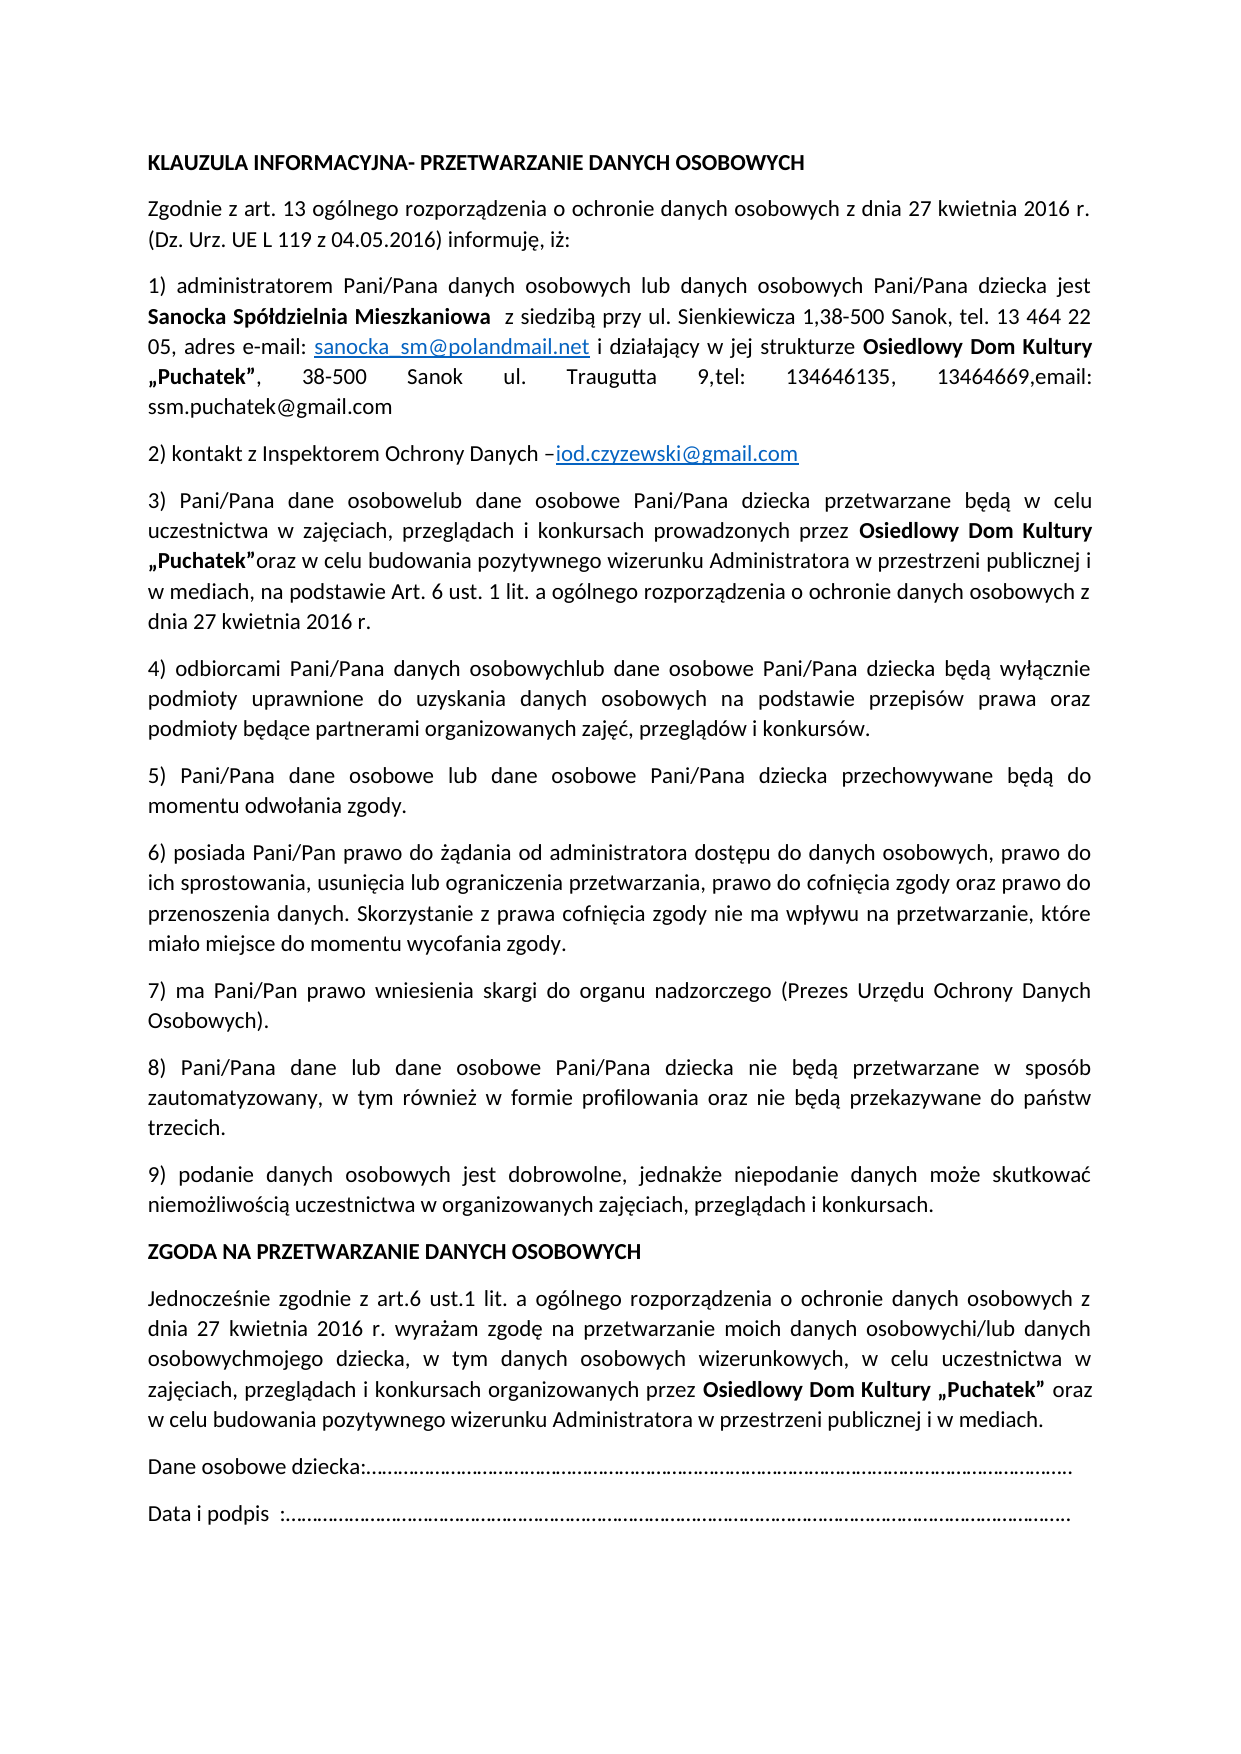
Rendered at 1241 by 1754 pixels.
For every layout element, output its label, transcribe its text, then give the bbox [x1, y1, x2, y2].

text Dane osobowe dziecka:…………………………………………………………………………………………………………………….. [148, 1452, 1093, 1480]
text 5) Pani/Pana dane osobowe lub dane osobowe Pani/Pana dziecka przechowywane będą do momentu odwołania zgody. [148, 761, 1093, 819]
text Data i podpis :………………………………………………………………………………………………………………………………….. [148, 1499, 1093, 1527]
text 6) posiada Pani/Pan prawo do żądania od administratora dostępu do danych osobowych, prawo do ich sprostowania, usunięcia lub ograniczenia przetwarzania, prawo do cofnięcia zgody oraz prawo do przenoszenia danych. Skorzystanie z prawa cofnięcia zgody nie ma wpływu na przetwarzanie, które miało miejsce do momentu wycofania zgody. [148, 838, 1093, 957]
text 9) podanie danych osobowych jest dobrowolne, jednakże niepodanie danych może skutkować niemożliwością uczestnictwa w organizowanych zajęciach, przeglądach i konkursach. [148, 1160, 1093, 1218]
text 4) odbiorcami Pani/Pana danych osobowychlub dane osobowe Pani/Pana dziecka będą wyłącznie podmioty uprawnione do uzyskania danych osobowych na podstawie przepisów prawa oraz podmioty będące partnerami organizowanych zajęć, przeglądów i konkursów. [148, 654, 1093, 742]
text 3) Pani/Pana dane osobowelub dane osobowe Pani/Pana dziecka przetwarzane będą w celu uczestnictwa w zajęciach, przeglądach i konkursach prowadzonych przez Osiedlowy Dom Kultury „Puchatek”oraz w celu budowania pozytywnego wizerunku Administratora w przestrzeni publicznej i w mediach, na podstawie Art. 6 ust. 1 lit. a ogólnego rozporządzenia o ochronie danych osobowych z dnia 27 kwietnia 2016 r. [148, 486, 1093, 635]
text 8) Pani/Pana dane lub dane osobowe Pani/Pana dziecka nie będą przetwarzane w sposób zautomatyzowany, w tym również w formie profilowania oraz nie będą przekazywane do państw trzecich. [148, 1053, 1093, 1141]
text 7) ma Pani/Pan prawo wniesienia skargi do organu nadzorczego (Prezes Urzędu Ochrony Danych Osobowych). [148, 976, 1093, 1034]
text 1) administratorem Pani/Pana danych osobowych lub danych osobowych Pani/Pana dziecka jest Sanocka Spółdzielnia Mieszkaniowa z siedzibą przy ul. Sienkiewicza 1,38-500 Sanok, tel. 13 464 22 05, adres e-mail: sanocka_sm@polandmail.net i działający w jej strukturze Osiedlowy Dom Kultury „Puchatek”, 38-500 Sanok ul. Traugutta 9,tel: 134646135, 13464669,email: ssm.puchatek@gmail.com [148, 272, 1093, 420]
text Jednocześnie zgodnie z art.6 ust.1 lit. a ogólnego rozporządzenia o ochronie danych osobowych z dnia 27 kwietnia 2016 r. wyrażam zgodę na przetwarzanie moich danych osobowychi/lub danych osobowychmojego dziecka, w tym danych osobowych wizerunkowych, w celu uczestnictwa w zajęciach, przeglądach i konkursach organizowanych przez Osiedlowy Dom Kultury „Puchatek” oraz w celu budowania pozytywnego wizerunku Administratora w przestrzeni publicznej i w mediach. [148, 1284, 1093, 1433]
text 2) kontakt z Inspektorem Ochrony Danych –iod.czyzewski@gmail.com [148, 439, 1093, 467]
text ZGODA NA PRZETWARZANIE DANYCH OSOBOWYCH [148, 1237, 1093, 1265]
text KLAUZULA INFORMACYJNA- PRZETWARZANIE DANYCH OSOBOWYCH [148, 148, 1093, 176]
text Zgodnie z art. 13 ogólnego rozporządzenia o ochronie danych osobowych z dnia 27 kwietnia 2016 r. (Dz. Urz. UE L 119 z 04.05.2016) informuję, iż: [148, 194, 1093, 253]
